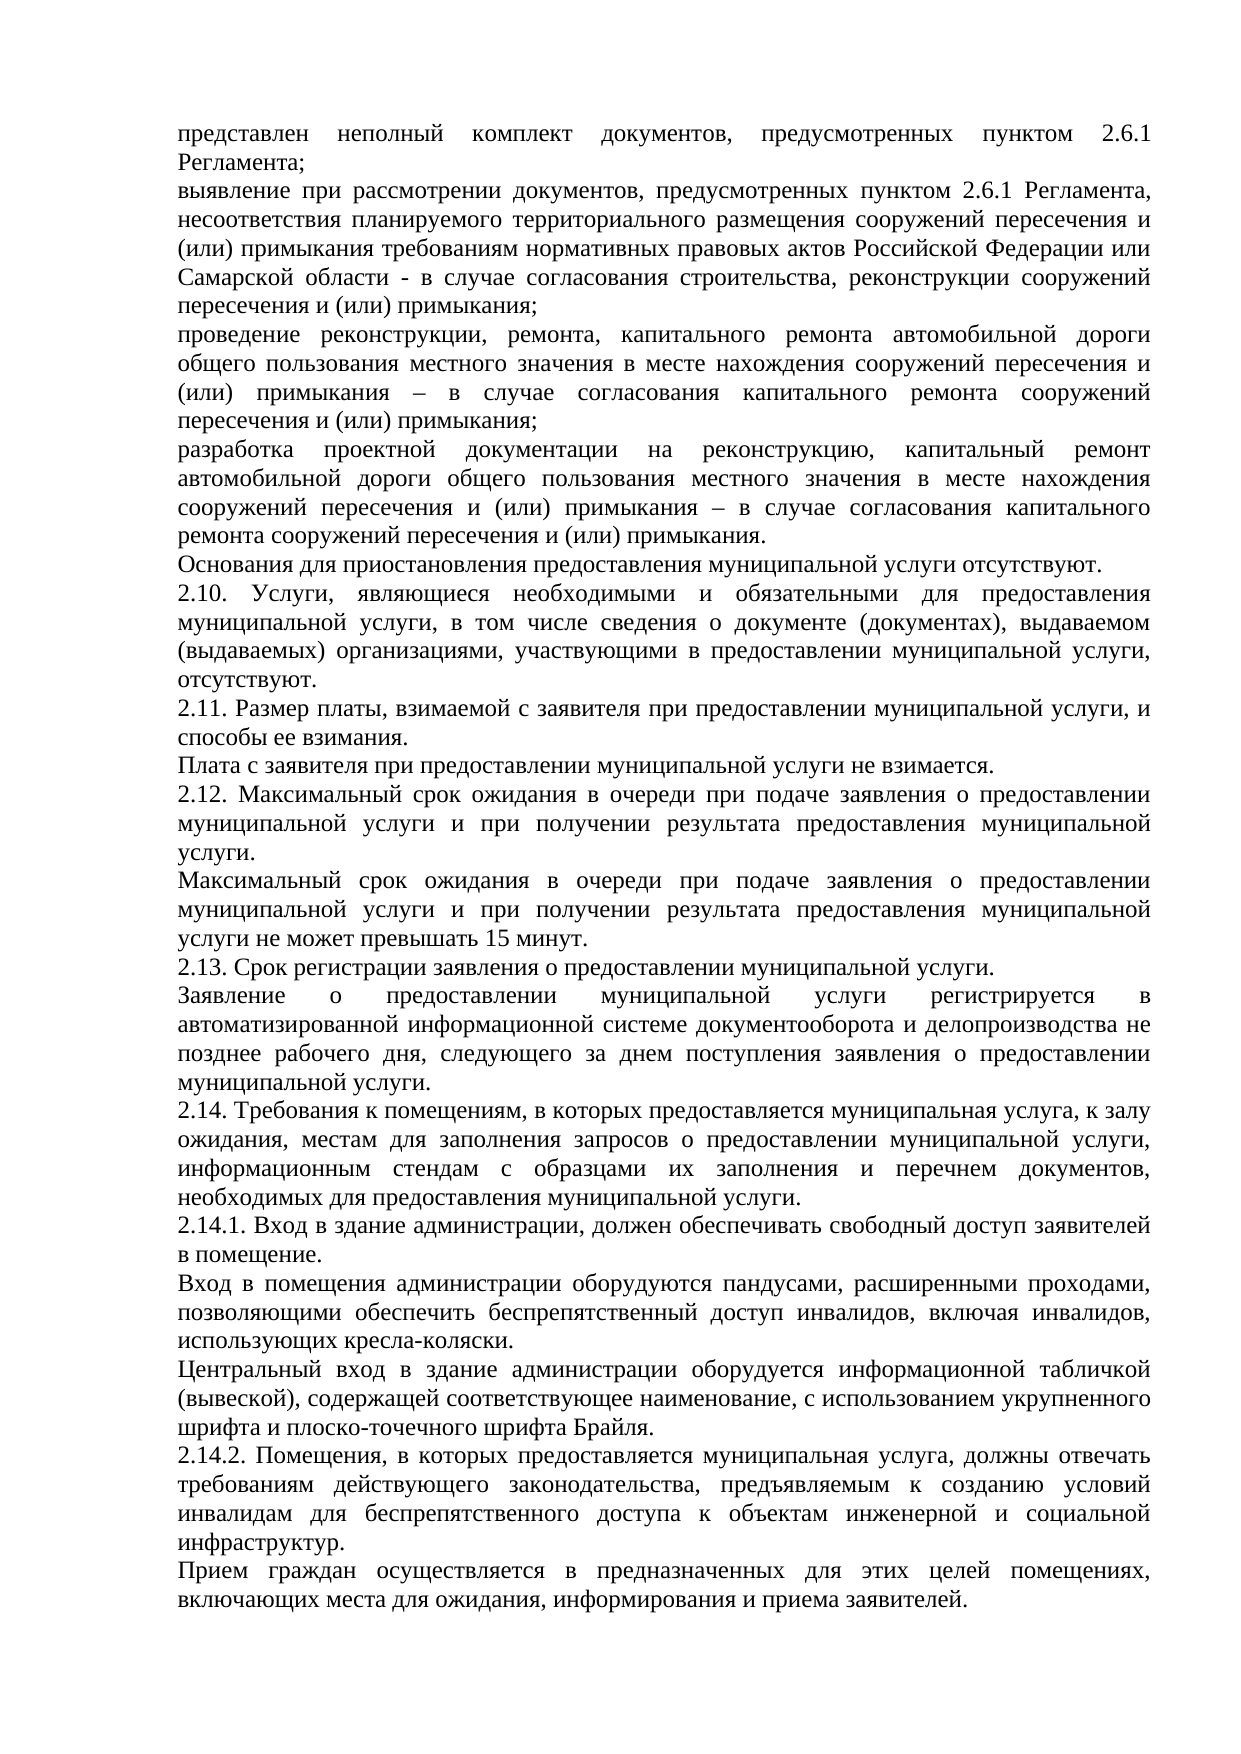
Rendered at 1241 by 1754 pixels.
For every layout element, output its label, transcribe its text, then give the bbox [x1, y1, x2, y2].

text Прием граждан осуществляется в предназначенных для этих целей помещениях, включающих места для ожидания, информирования и приема заявителей. [177, 1556, 1152, 1613]
text 2.14.1. Вход в здание администрации, должен обеспечивать свободный доступ заявителей в помещение. [177, 1211, 1152, 1268]
text Максимальный срок ожидания в очереди при подаче заявления о предоставлении муниципальной услуги и при получении результата предоставления муниципальной услуги не может превышать 15 минут. [177, 866, 1152, 952]
text разработка проектной документации на реконструкцию, капитальный ремонт автомобильной дороги общего пользования местного значения в месте нахождения сооружений пересечения и (или) примыкания – в случае согласования капитального ремонта сооружений пересечения и (или) примыкания. [177, 434, 1152, 549]
text Центральный вход в здание администрации оборудуется информационной табличкой (вывеской), содержащей соответствующее наименование, с использованием укрупненного шрифта и плоско-точечного шрифта Брайля. [177, 1354, 1152, 1441]
text 2.13. Срок регистрации заявления о предоставлении муниципальной услуги. [177, 952, 1152, 981]
text 2.11. Размер платы, взимаемой с заявителя при предоставлении муниципальной услуги, и способы ее взимания. [177, 693, 1152, 751]
text 2.14. Требования к помещениям, в которых предоставляется муниципальная услуга, к залу ожидания, местам для заполнения запросов о предоставлении муниципальной услуги, информационным стендам с образцами их заполнения и перечнем документов, необходимых для предоставления муниципальной услуги. [177, 1096, 1152, 1211]
text 2.14.2. Помещения, в которых предоставляется муниципальная услуга, должны отвечать требованиям действующего законодательства, предъявляемым к созданию условий инвалидам для беспрепятственного доступа к объектам инженерной и социальной инфраструктур. [177, 1441, 1152, 1556]
text Основания для приостановления предоставления муниципальной услуги отсутствуют. [177, 549, 1152, 578]
text представлен неполный комплект документов, предусмотренных пунктом 2.6.1 Регламента; [177, 118, 1152, 176]
text 2.12. Максимальный срок ожидания в очереди при подаче заявления о предоставлении муниципальной услуги и при получении результата предоставления муниципальной услуги. [177, 779, 1152, 866]
text 2.10. Услуги, являющиеся необходимыми и обязательными для предоставления муниципальной услуги, в том числе сведения о документе (документах), выдаваемом (выдаваемых) организациями, участвующими в предоставлении муниципальной услуги, отсутствуют. [177, 578, 1152, 693]
text выявление при рассмотрении документов, предусмотренных пунктом 2.6.1 Регламента, несоответствия планируемого территориального размещения сооружений пересечения и (или) примыкания требованиям нормативных правовых актов Российской Федерации или Самарской области - в случае согласования строительства, реконструкции сооружений пересечения и (или) примыкания; [177, 176, 1152, 319]
text Плата с заявителя при предоставлении муниципальной услуги не взимается. [177, 751, 1152, 779]
text Вход в помещения администрации оборудуются пандусами, расширенными проходами, позволяющими обеспечить беспрепятственный доступ инвалидов, включая инвалидов, использующих кресла-коляски. [177, 1268, 1152, 1354]
text Заявление о предоставлении муниципальной услуги регистрируется в автоматизированной информационной системе документооборота и делопроизводства не позднее рабочего дня, следующего за днем поступления заявления о предоставлении муниципальной услуги. [177, 981, 1152, 1096]
text проведение реконструкции, ремонта, капитального ремонта автомобильной дороги общего пользования местного значения в месте нахождения сооружений пересечения и (или) примыкания – в случае согласования капитального ремонта сооружений пересечения и (или) примыкания; [177, 319, 1152, 434]
